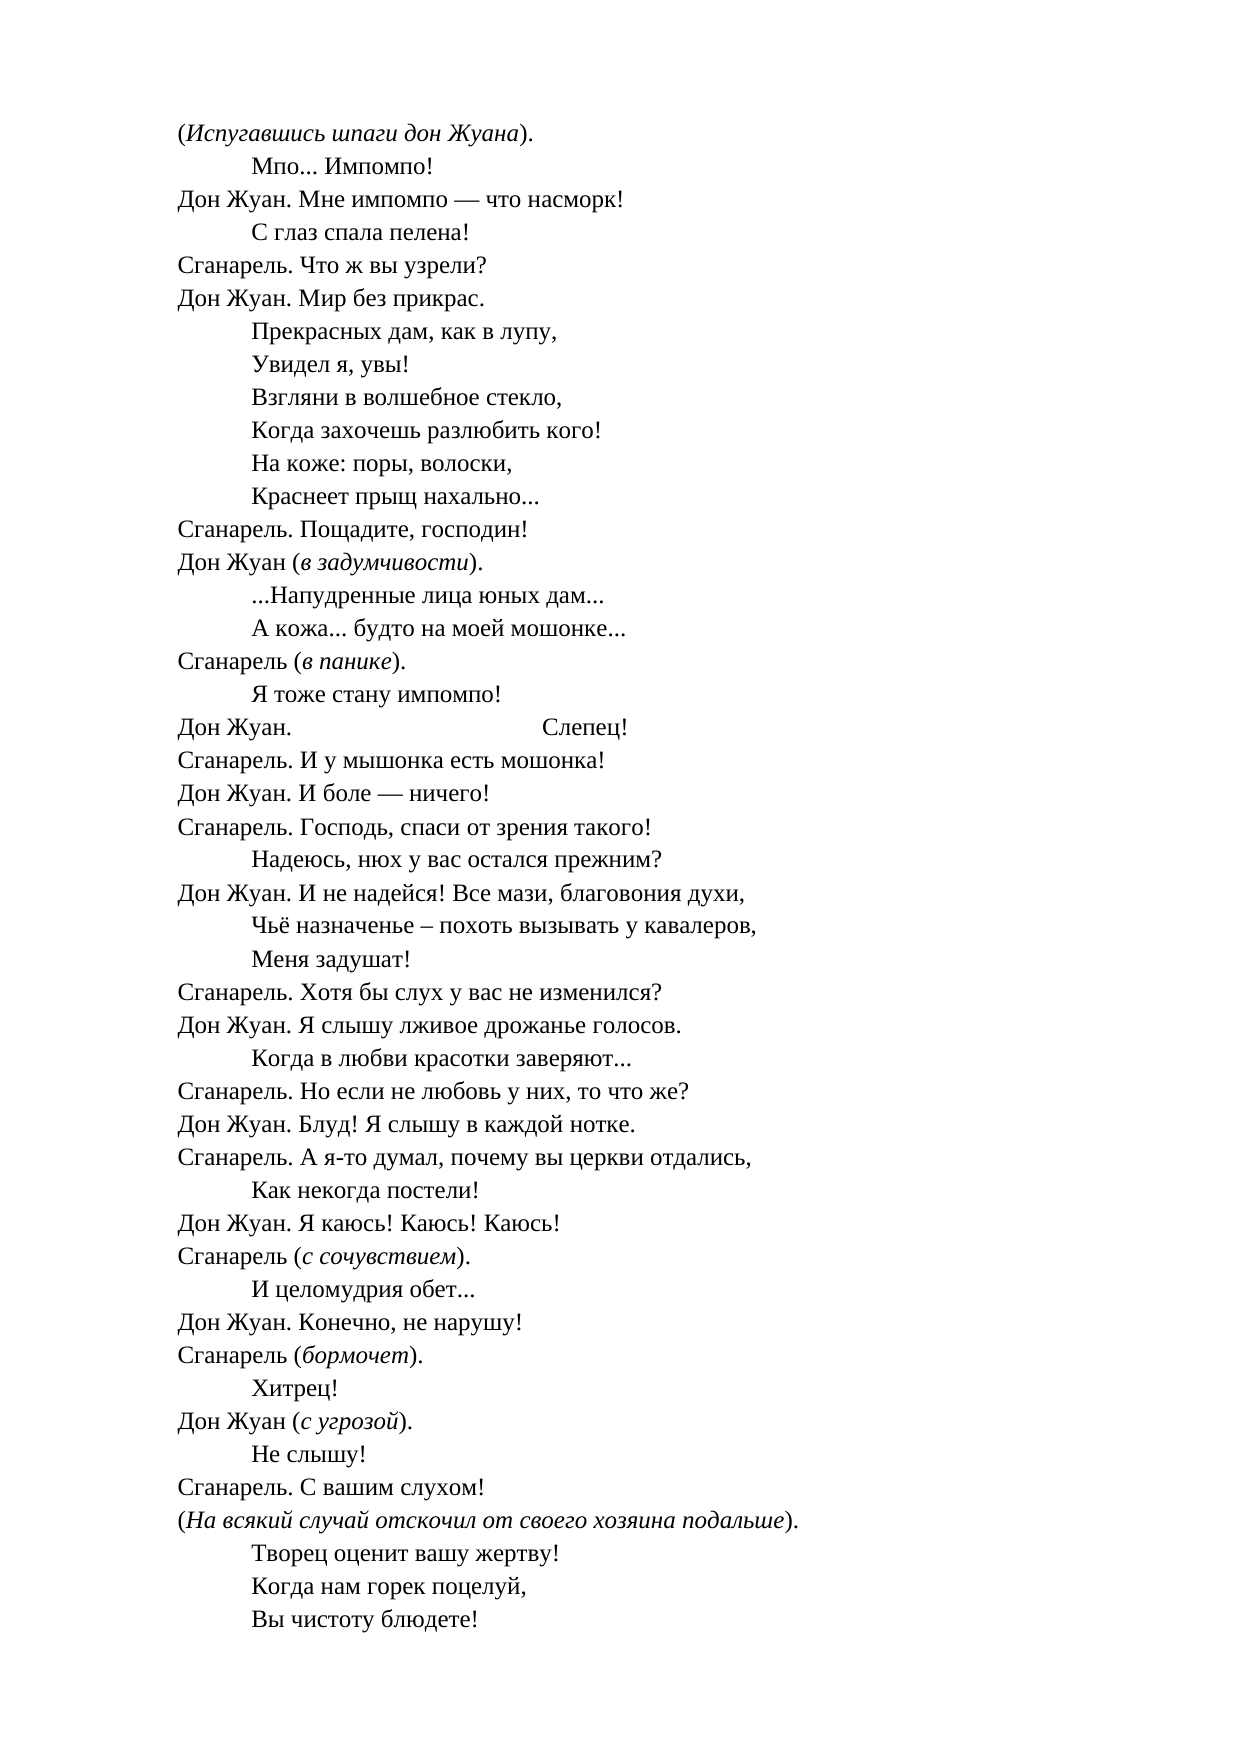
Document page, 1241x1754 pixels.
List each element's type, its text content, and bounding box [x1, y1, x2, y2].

text Дон Жуан. Конечно, не нарушу! [177, 1307, 1152, 1336]
text Дон Жуан. Слепец! [177, 712, 1152, 741]
text Дон Жуан. Я каюсь! Каюсь! Каюсь! [177, 1208, 1152, 1237]
text Сганарель. А я-то думал, почему вы церкви отдались, [177, 1142, 1152, 1171]
text Сганарель. Но если не любовь у них, то что же? [177, 1076, 1152, 1104]
text Меня задушат! [177, 944, 1152, 972]
text Не слышу! [177, 1439, 1152, 1468]
text Когда захочешь разлюбить кого! [177, 415, 1152, 444]
text Сганарель. С вашим слухом! [177, 1472, 1152, 1501]
text Как некогда постели! [177, 1175, 1152, 1203]
text Сганарель. Что ж вы узрели? [177, 250, 1152, 279]
text Сганарель. Господь, спаси от зрения такого! [177, 812, 1152, 840]
text Сганарель. Хотя бы слух у вас не изменился? [177, 977, 1152, 1005]
text ...Напудренные лица юных дам... [177, 580, 1152, 609]
text Надеюсь, нюх у вас остался прежним? [177, 844, 1152, 873]
text Когда нам горек поцелуй, [177, 1571, 1152, 1600]
text Дон Жуан (в задумчивости). [177, 547, 1152, 576]
text Дон Жуан. Мне импомпо — что насморк! [177, 184, 1152, 213]
text Вы чистоту блюдете! [177, 1604, 1152, 1633]
text (На всякий случай отскочил от своего хозяина подальше). [177, 1505, 1152, 1534]
text Дон Жуан. И боле — ничего! [177, 778, 1152, 807]
text Дон Жуан. И не надейся! Все мази, благовония духи, [177, 878, 1152, 906]
text Мпо... Импомпо! [177, 151, 1152, 180]
text Взгляни в волшебное стекло, [177, 382, 1152, 411]
text Сганарель (в панике). [177, 646, 1152, 675]
text Дон Жуан. Я слышу лживое дрожанье голосов. [177, 1010, 1152, 1038]
text Сганарель. И у мышонка есть мошонка! [177, 746, 1152, 774]
text Хитрец! [177, 1373, 1152, 1402]
text Прекрасных дам, как в лупу, [177, 316, 1152, 345]
text И целомудрия обет... [177, 1274, 1152, 1303]
text На коже: поры, волоски, [177, 448, 1152, 477]
text Сганарель. Пощадите, господин! [177, 514, 1152, 543]
text С глаз спала пелена! [177, 217, 1152, 246]
text Сганарель (бормочет). [177, 1340, 1152, 1369]
text Творец оценит вашу жертву! [177, 1538, 1152, 1567]
text Увидел я, увы! [177, 349, 1152, 378]
text Сганарель (с сочувствием). [177, 1241, 1152, 1269]
text Дон Жуан (с угрозой). [177, 1406, 1152, 1435]
text А кожа... будто на моей мошонке... [177, 613, 1152, 642]
text Краснеет прыщ нахально... [177, 481, 1152, 510]
text Я тоже стану импомпо! [177, 679, 1152, 708]
text (Испугавшись шпаги дон Жуана). [177, 118, 1152, 147]
text Дон Жуан. Мир без прикрас. [177, 283, 1152, 312]
text Когда в любви красотки заверяют... [177, 1043, 1152, 1071]
text Чьё назначенье – похоть вызывать у кавалеров, [177, 911, 1152, 939]
text Дон Жуан. Блуд! Я слышу в каждой нотке. [177, 1109, 1152, 1137]
